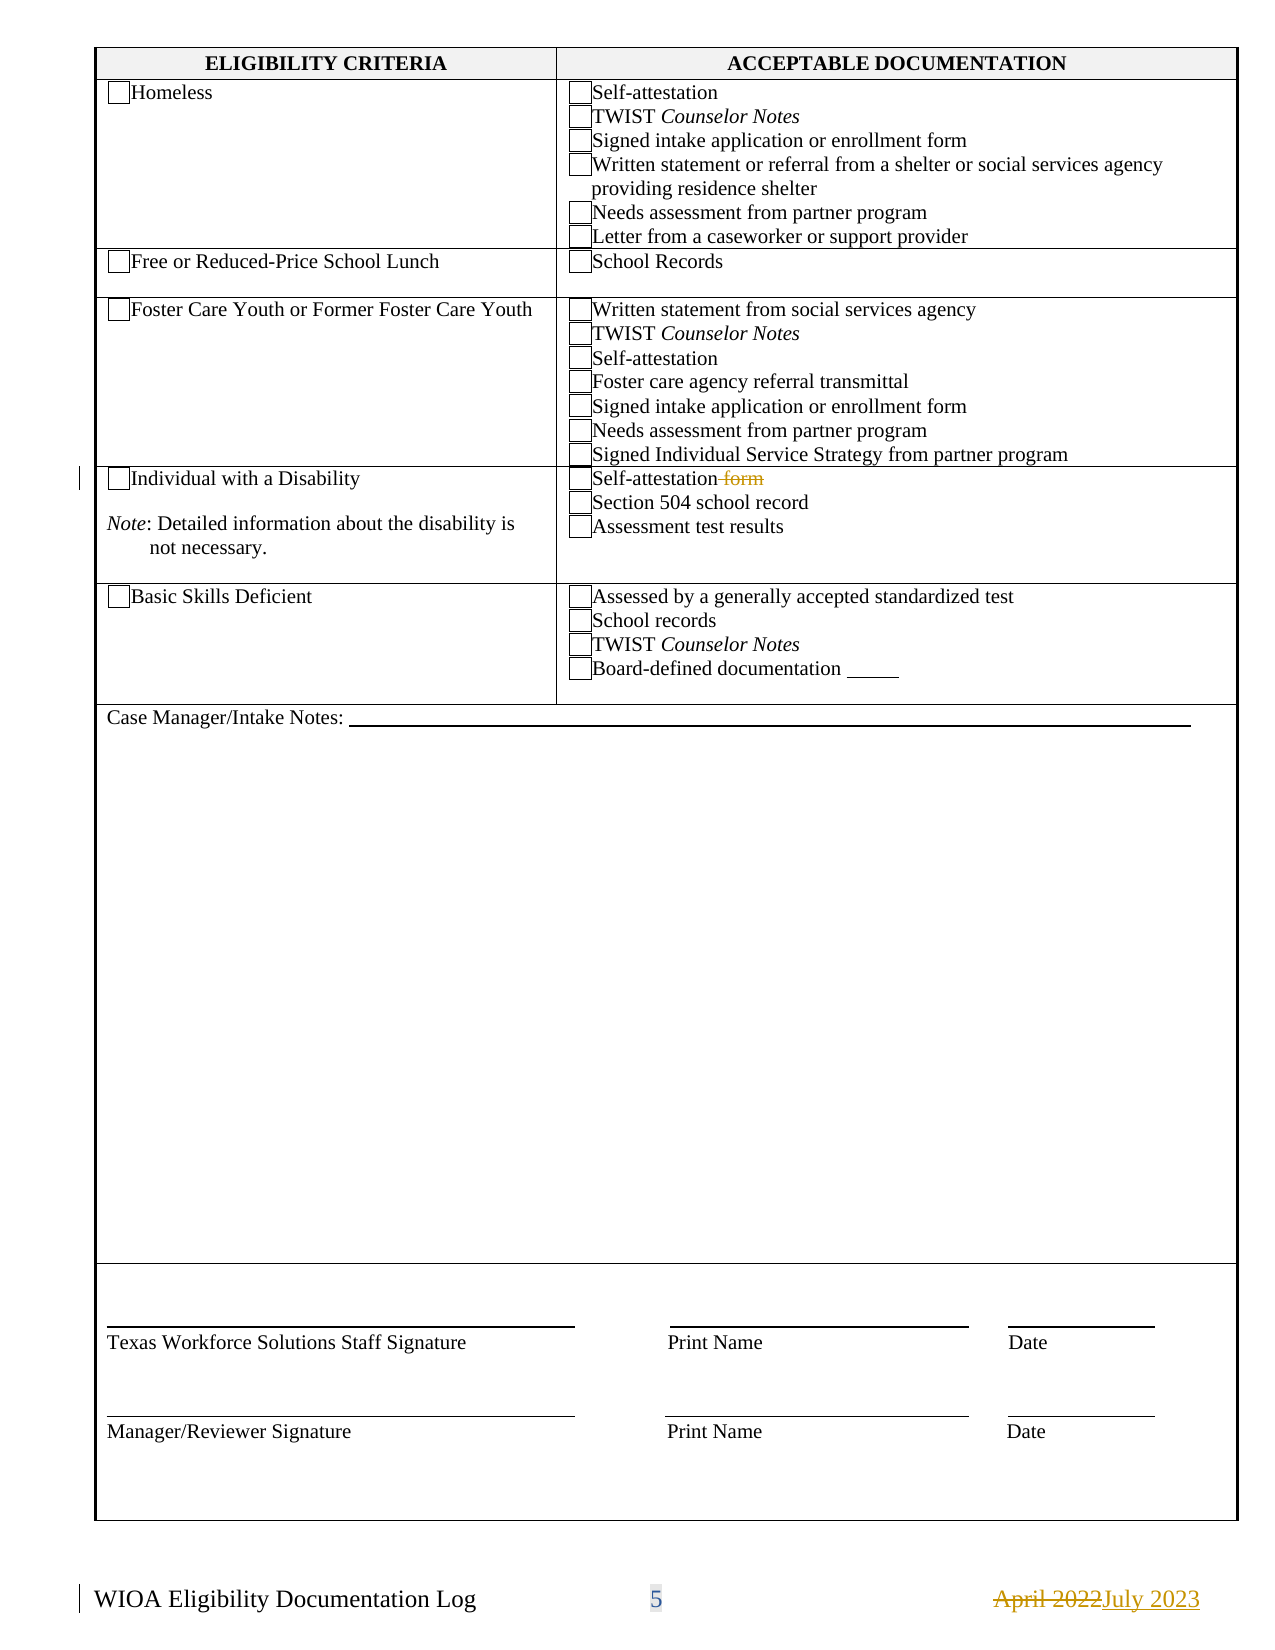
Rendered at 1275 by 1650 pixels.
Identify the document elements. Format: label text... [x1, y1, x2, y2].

table_cell Foster Care Youth or Former Foster Care Youth [97, 298, 556, 466]
table_cell Case Manager/Intake Notes: [97, 705, 1236, 1263]
table_cell Self-attestation TWIST Counselor Notes Signed intake application or enrollment form Written statement or referral from a shelter or social services agency providing residence shelter Needs assessment from partner program Letter from a caseworker or support provider [557, 80, 1236, 248]
table_cell Texas Workforce Solutions Staff Signature Print Name Date Manager/Reviewer Signature Print Name Date [97, 1264, 1236, 1520]
table_cell Written statement from social services agency TWIST Counselor Notes Self-attestation Foster care agency referral transmittal Signed intake application or enrollment form Needs assessment from partner program Signed Individual Service Strategy from partner program [557, 298, 1236, 466]
table_cell Free or Reduced-Price School Lunch [97, 249, 556, 297]
table_header ELIGIBILITY CRITERIA [97, 48, 556, 79]
table_cell Basic Skills Deficient [97, 584, 556, 704]
table_cell Individual with a Disability Note: Detailed information about the disability is not necessary. [97, 467, 556, 583]
table_cell Homeless [97, 80, 556, 248]
table_cell School Records [557, 249, 1236, 297]
table_cell Self-attestation Section 504 school record Assessment test results [557, 467, 1236, 583]
table_header ACCEPTABLE DOCUMENTATION [557, 48, 1236, 79]
table_cell Assessed by a generally accepted standardized test School records TWIST Counselor Notes Board-defined documentation [557, 584, 1236, 704]
